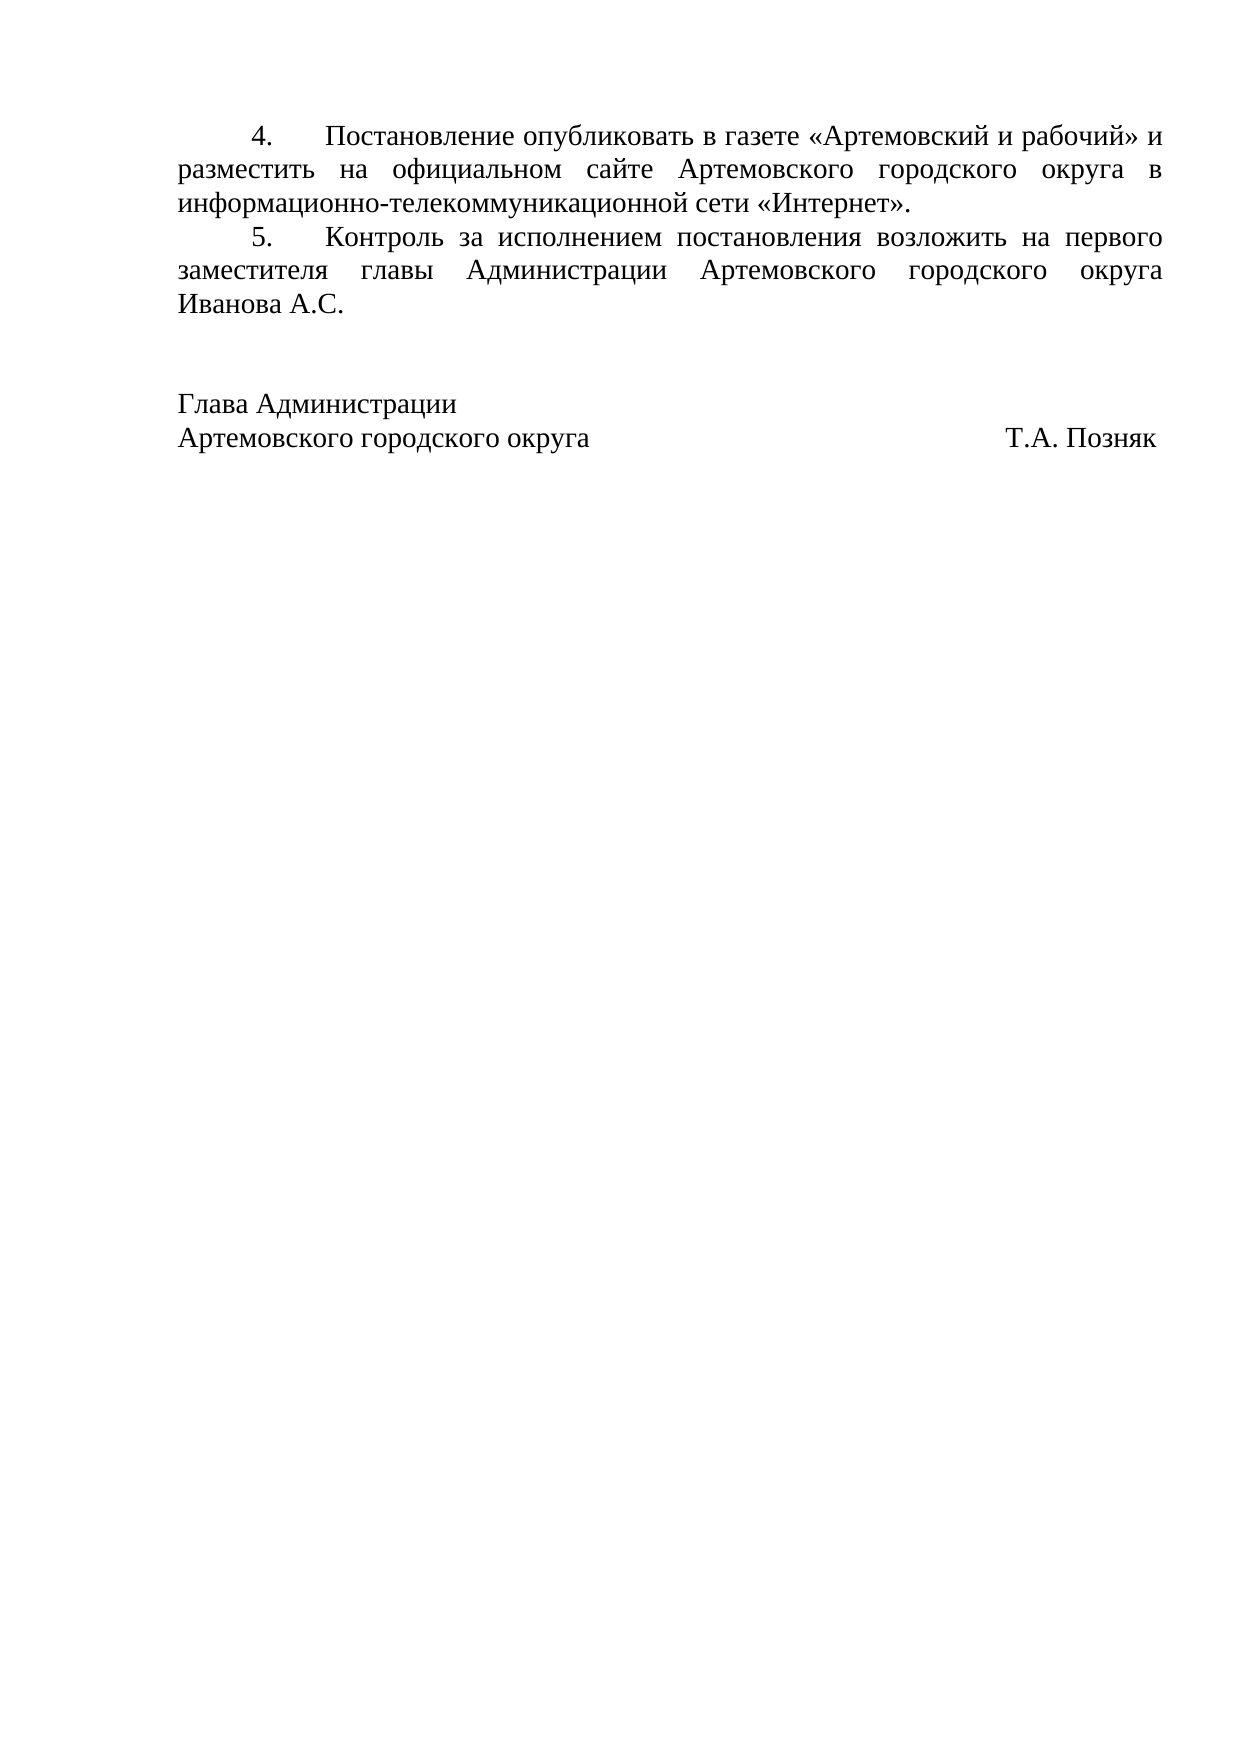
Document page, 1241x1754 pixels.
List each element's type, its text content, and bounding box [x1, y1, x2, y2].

text Глава Администрации [177, 386, 1163, 420]
list Контроль за исполнением постановления возложить на первого заместителя главы Администрации Артемовского городского округа Иванова А.С. [177, 219, 1163, 319]
text Артемовского городского округа Т.А. Позняк [177, 420, 1163, 453]
list Постановление опубликовать в газете «Артемовский и рабочий» и разместить на официальном сайте Артемовского городского округа в информационно-телекоммуникационной сети «Интернет». [177, 118, 1163, 219]
